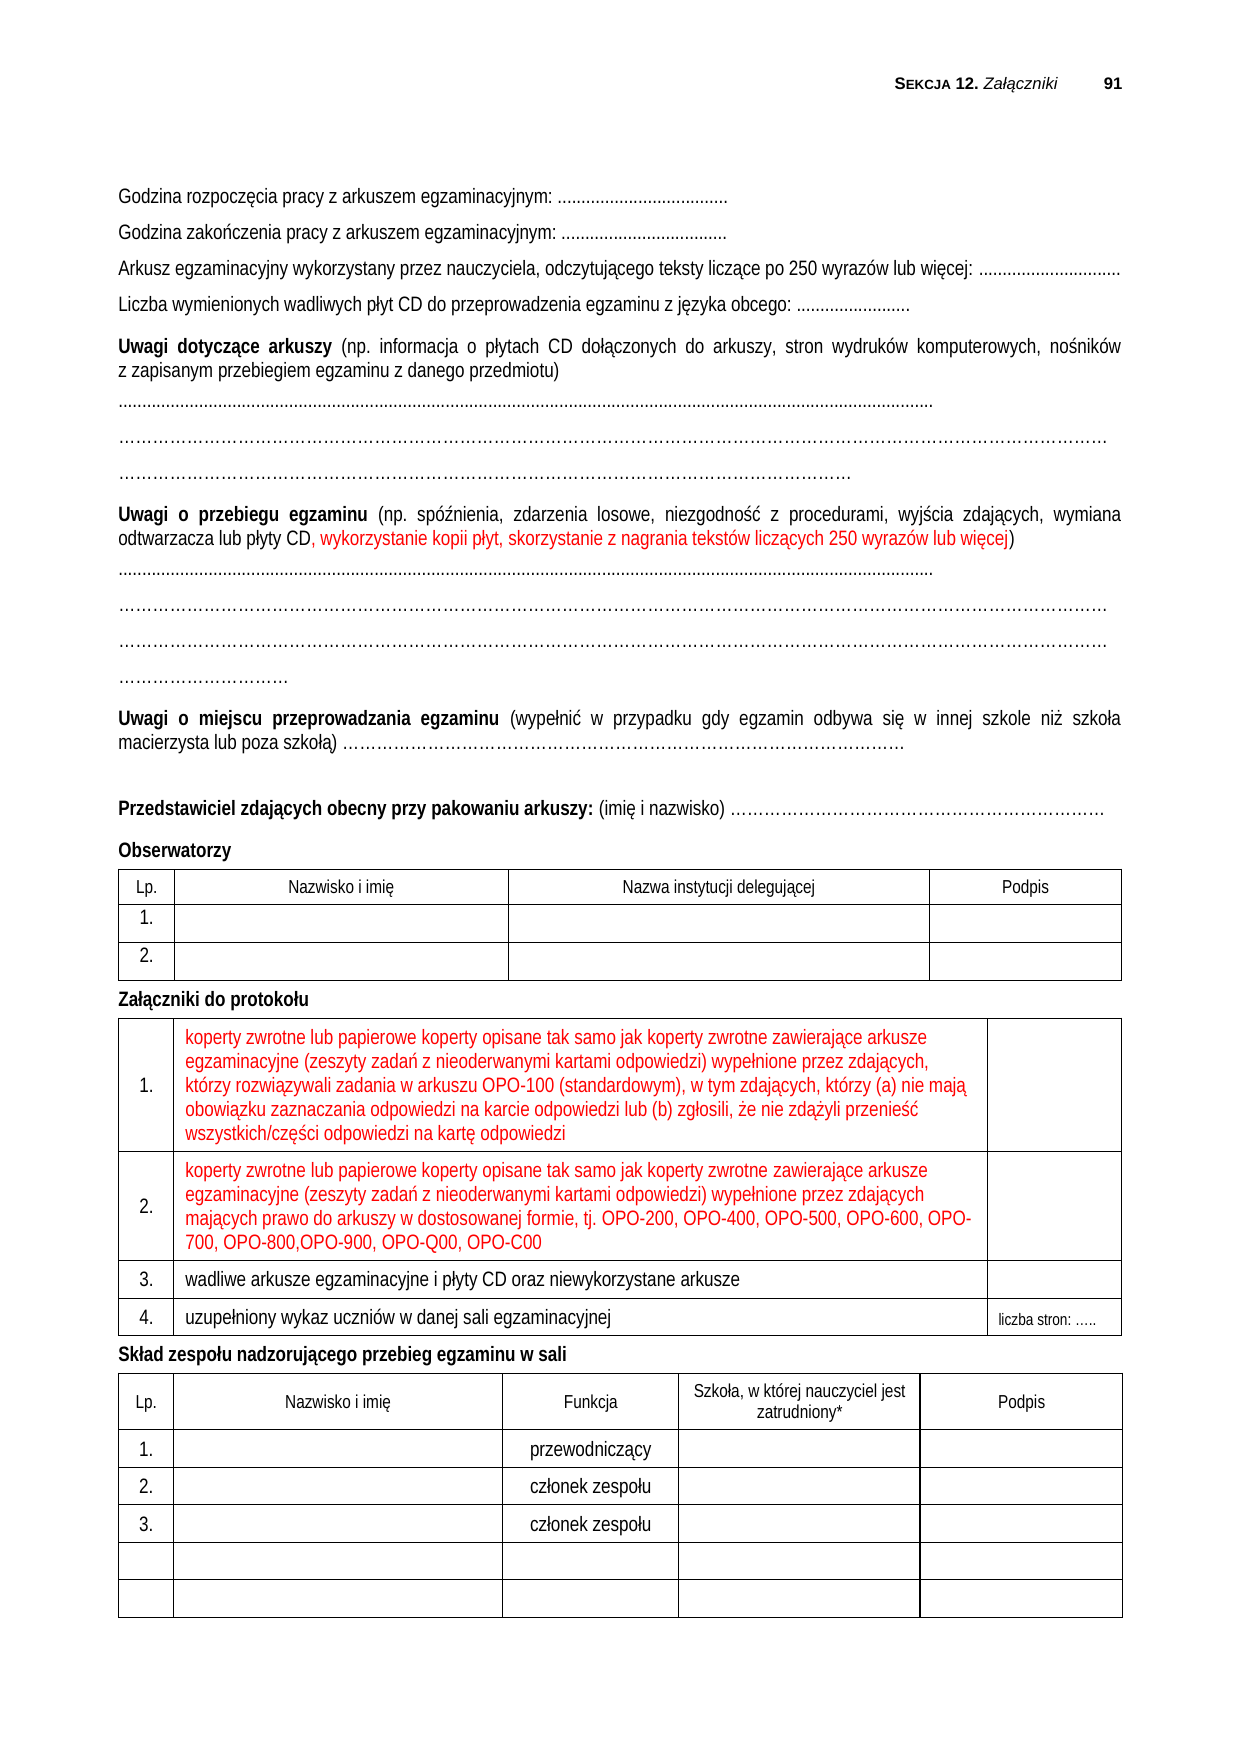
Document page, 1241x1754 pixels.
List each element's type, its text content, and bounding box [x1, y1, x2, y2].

text Godzina zakończenia pracy z arkuszem egzaminacyjnym: ................................... [118, 219, 1122, 243]
table_cell [921, 1580, 1122, 1617]
table_cell [988, 1152, 1121, 1260]
table_cell [921, 1543, 1122, 1579]
table_cell [174, 1505, 502, 1542]
table_header Nazwisko i imię [175, 870, 508, 904]
table_header koperty zwrotne lub papierowe koperty opisane tak samo jak koperty zwrotne zawierające arkusze egzaminacyjne (zeszyty zadań z nieoderwanymi kartami odpowiedzi) wypełnione przez zdających, którzy rozwiązywali zadania w arkuszu OPO-100 (standardowym), w tym zdających, którzy (a) nie mają obowiązku zaznaczania odpowiedzi na karcie odpowiedzi lub (b) zgłosili, że nie zdążyli przenieść wszystkich/części odpowiedzi na kartę odpowiedzi [174, 1019, 987, 1151]
table_cell przewodniczący [503, 1430, 678, 1467]
table_cell [175, 905, 508, 942]
table_cell [921, 1468, 1122, 1504]
text Uwagi o miejscu przeprowadzania egzaminu (wypełnić w przypadku gdy egzamin odbywa się w innej szkole niż szkoła macierzysta lub poza szkołą) ……………………………………………………………………………………… [118, 706, 1122, 754]
table_header Nazwa instytucji delegującej [509, 870, 929, 904]
table_cell [988, 1261, 1121, 1298]
table_cell członek zespołu [503, 1505, 678, 1542]
table_cell [921, 1430, 1122, 1467]
text Skład zespołu nadzorującego przebieg egzaminu w sali [118, 1342, 1122, 1366]
table_cell [679, 1580, 919, 1617]
text Obserwatorzy [118, 838, 1122, 862]
table_cell [503, 1580, 678, 1617]
table_cell [679, 1430, 919, 1467]
text Załączniki do protokołu [118, 987, 1122, 1011]
text Uwagi dotyczące arkuszy (np. informacja o płytach CD dołączonych do arkuszy, stron wydruków komputerowych, nośników z zapisanym przebiegiem egzaminu z danego przedmiotu) [118, 334, 1122, 382]
table_cell [930, 905, 1121, 942]
table_header 1. [119, 1019, 173, 1151]
table_cell [503, 1543, 678, 1579]
text Liczba wymienionych wadliwych płyt CD do przeprowadzenia egzaminu z języka obcego: ........................ [118, 291, 1122, 315]
table_header Szkoła, w której nauczyciel jest zatrudniony* [679, 1374, 919, 1429]
table_header Nazwisko i imię [174, 1374, 502, 1429]
table_header Lp. [119, 1374, 173, 1429]
table_cell [174, 1430, 502, 1467]
table_cell [679, 1468, 919, 1504]
table_cell 3. [119, 1261, 173, 1298]
text Uwagi o przebiegu egzaminu (np. spóźnienia, zdarzenia losowe, niezgodność z procedurami, wyjścia zdających, wymiana odtwarzacza lub płyty CD, wykorzystanie kopii płyt, skorzystanie z nagrania tekstów liczących 250 wyrazów lub więcej) [118, 502, 1122, 550]
table_cell [509, 943, 929, 980]
table_header Podpis [921, 1374, 1122, 1429]
table_cell 2. [119, 1468, 173, 1504]
text Przedstawiciel zdających obecny przy pakowaniu arkuszy: (imię i nazwisko) ………………………………………………………… [118, 796, 1122, 820]
table_cell 3. [119, 1505, 173, 1542]
table_cell [930, 943, 1121, 980]
table_cell [175, 943, 508, 980]
table_header Funkcja [503, 1374, 678, 1429]
table_header Podpis [930, 870, 1121, 904]
table_cell [679, 1505, 919, 1542]
table_header Lp. [119, 870, 174, 904]
table_cell 4. [119, 1299, 173, 1335]
table_cell 2. [119, 943, 174, 980]
table_cell 1. [119, 1430, 173, 1467]
table_cell liczba stron: ….. [988, 1299, 1121, 1335]
text Arkusz egzaminacyjny wykorzystany przez nauczyciela, odczytującego teksty liczące po 250 wyrazów lub więcej: .............................. [118, 256, 1122, 279]
text Godzina rozpoczęcia pracy z arkuszem egzaminacyjnym: .................................... [118, 184, 1122, 208]
table_cell wadliwe arkusze egzaminacyjne i płyty CD oraz niewykorzystane arkusze [174, 1261, 987, 1298]
table_cell [679, 1543, 919, 1579]
table_cell [174, 1543, 502, 1579]
text ............................................................................................................................................................................……………………………………………………………………………………………………………………………………………………………………………………………………………………………………………………………………………………………………………………………………………… [118, 556, 1122, 688]
table_cell członek zespołu [503, 1468, 678, 1504]
table_cell [174, 1468, 502, 1504]
table_cell [509, 905, 929, 942]
table_cell koperty zwrotne lub papierowe koperty opisane tak samo jak koperty zwrotne zawierające arkusze egzaminacyjne (zeszyty zadań z nieoderwanymi kartami odpowiedzi) wypełnione przez zdających mających prawo do arkuszy w dostosowanej formie, tj. OPO-200, OPO-400, OPO-500, OPO-600, OPO-700, OPO-800,OPO-900, OPO-Q00, OPO-C00 [174, 1152, 987, 1260]
table_cell [119, 1580, 173, 1617]
table_cell 1. [119, 905, 174, 942]
table_cell [174, 1580, 502, 1617]
table_header [988, 1019, 1121, 1151]
table_cell 2. [119, 1152, 173, 1260]
text ............................................................................................................................................................................…………………………………………………………………………………………………………………………………………………………………………………………………………………………………………………………………………… [118, 388, 1122, 484]
table_cell [921, 1505, 1122, 1542]
table_cell uzupełniony wykaz uczniów w danej sali egzaminacyjnej [174, 1299, 987, 1335]
table_cell [119, 1543, 173, 1579]
